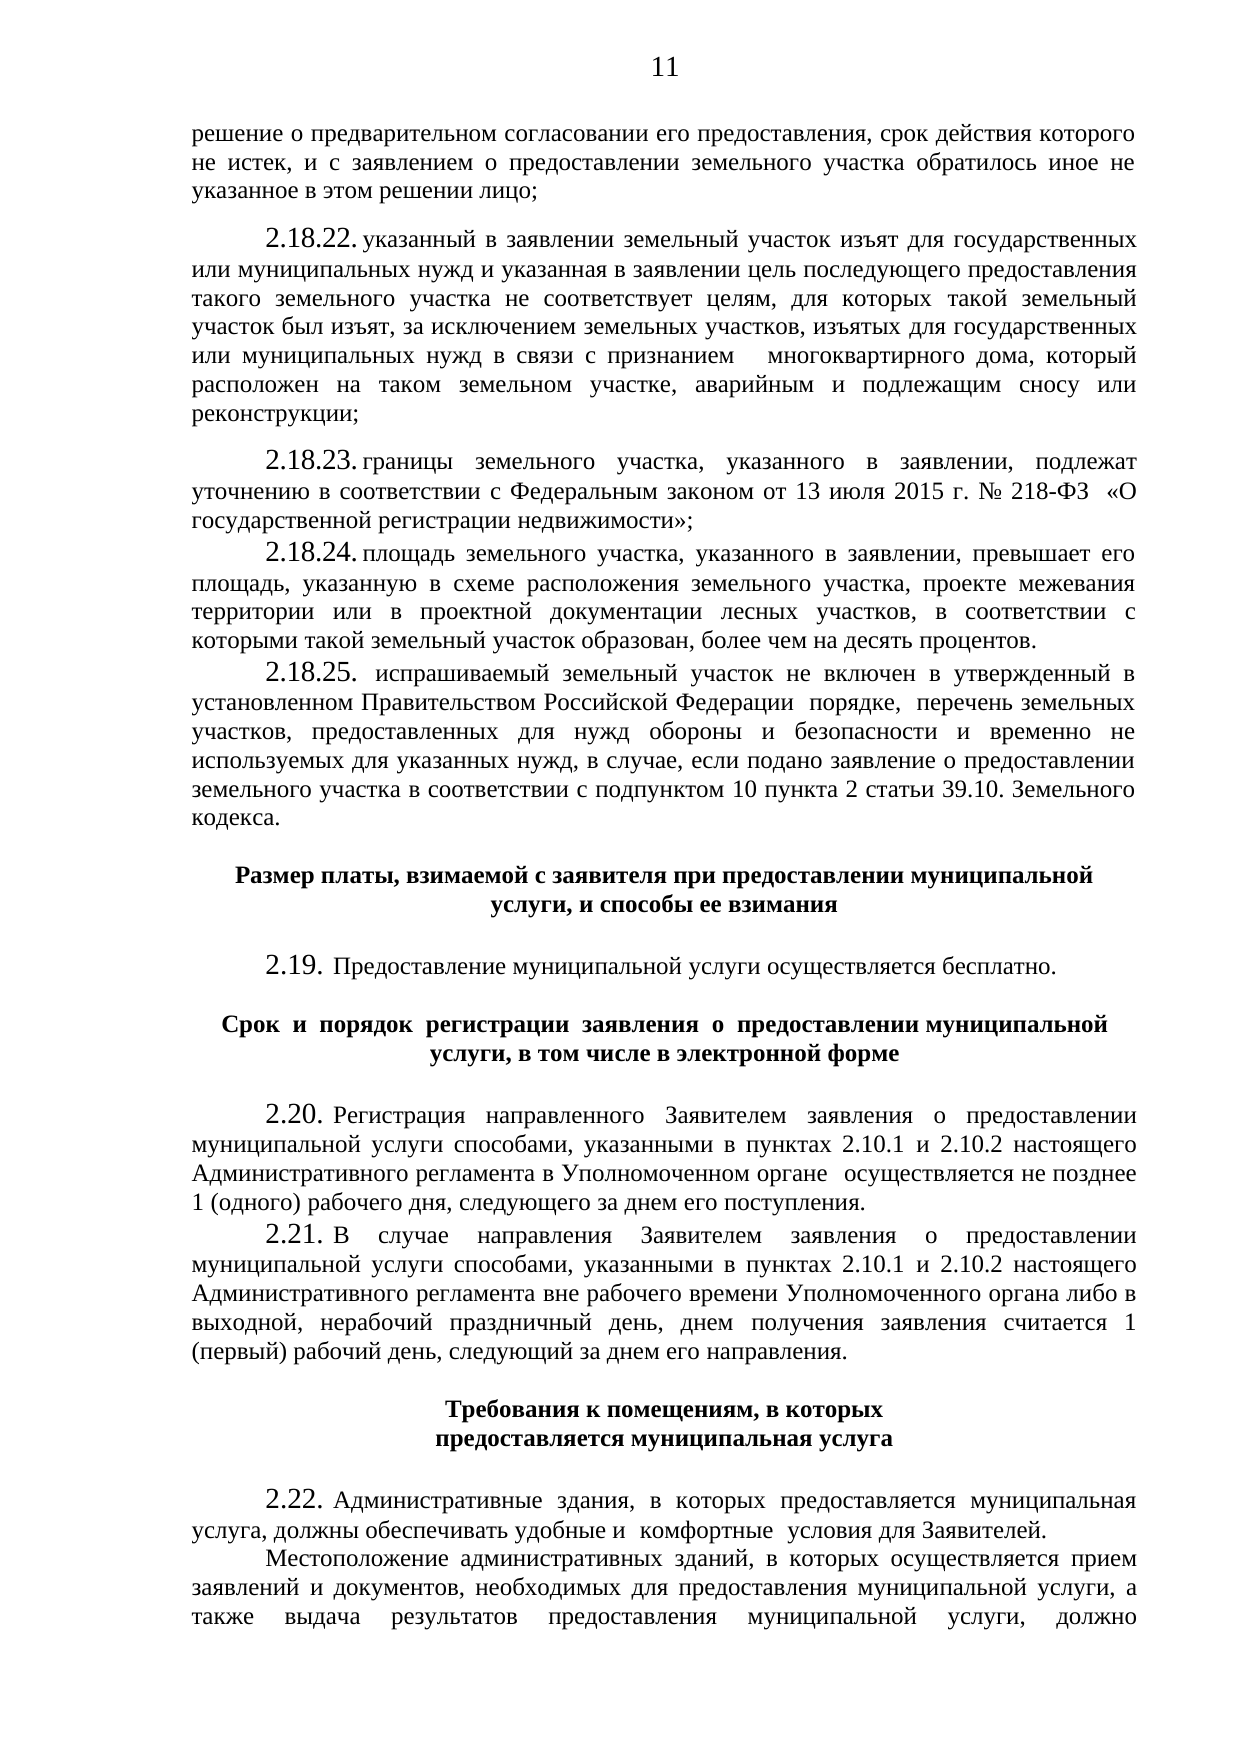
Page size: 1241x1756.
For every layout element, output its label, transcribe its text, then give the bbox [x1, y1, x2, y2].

list Административные здания, в которых предоставляется муниципальная услуга, должны обеспечивать удобные и комфортные условия для Заявителей. [191, 1481, 1137, 1543]
subtitle Размер платы, взимаемой с заявителя при предоставлении муниципальной услуги, и способы ее взимания [197, 861, 1131, 918]
list В случае направления Заявителем заявления о предоставлении муниципальной услуги способами, указанными в пунктах 2.10.1 и 2.10.2 настоящего Административного регламента вне рабочего времени Уполномоченного органа либо в выходной, нерабочий праздничный день, днем получения заявления считается 1 (первый) рабочий день, следующий за днем его направления. [191, 1216, 1137, 1364]
subtitle Срок и порядок регистрации заявления о предоставлении муниципальной услуги, в том числе в электронной форме [177, 1009, 1152, 1067]
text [191, 1543, 1137, 1630]
list границы земельного участка, указанного в заявлении, подлежат уточнению в соответствии с Федеральным законом от 13 июля 2015 г. № 218-ФЗ «О государственной регистрации недвижимости»; [191, 442, 1137, 533]
list указанный в заявлении земельный участок изъят для государственных или муниципальных нужд и указанная в заявлении цель последующего предоставления такого земельного участка не соответствует целям, для которых такой земельный участок был изъят, за исключением земельных участков, изъятых для государственных или муниципальных нужд в связи с признанием многоквартирного дома, который расположен на таком земельном участке, аварийным и подлежащим сносу или реконструкции; [191, 220, 1137, 426]
subtitle Требования к помещениям, в которых [210, 1394, 1118, 1422]
list площадь земельного участка, указанного в заявлении, превышает его площадь, указанную в схеме расположения земельного участка, проекте межевания территории или в проектной документации лесных участков, в соответствии с которыми такой земельный участок образован, более чем на десять процентов. [191, 534, 1136, 654]
subtitle предоставляется муниципальная услуга [210, 1423, 1118, 1451]
list Регистрация направленного Заявителем заявления о предоставлении муниципальной услуги способами, указанными в пунктах 2.10.1 и 2.10.2 настоящего Административного регламента в Уполномоченном органе осуществляется не позднее 1 (одного) рабочего дня, следующего за днем его поступления. [191, 1096, 1137, 1216]
list испрашиваемый земельный участок не включен в утвержденный в установленном Правительством Российской Федерации порядке, перечень земельных участков, предоставленных для нужд обороны и безопасности и временно не используемых для указанных нужд, в случае, если подано заявление о предоставлении земельного участка в соответствии с подпунктом 10 пункта 2 статьи 39.10. Земельного кодекса. [191, 654, 1136, 831]
list Предоставление муниципальной услуги осуществляется бесплатно. [191, 947, 1136, 981]
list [191, 118, 1136, 204]
